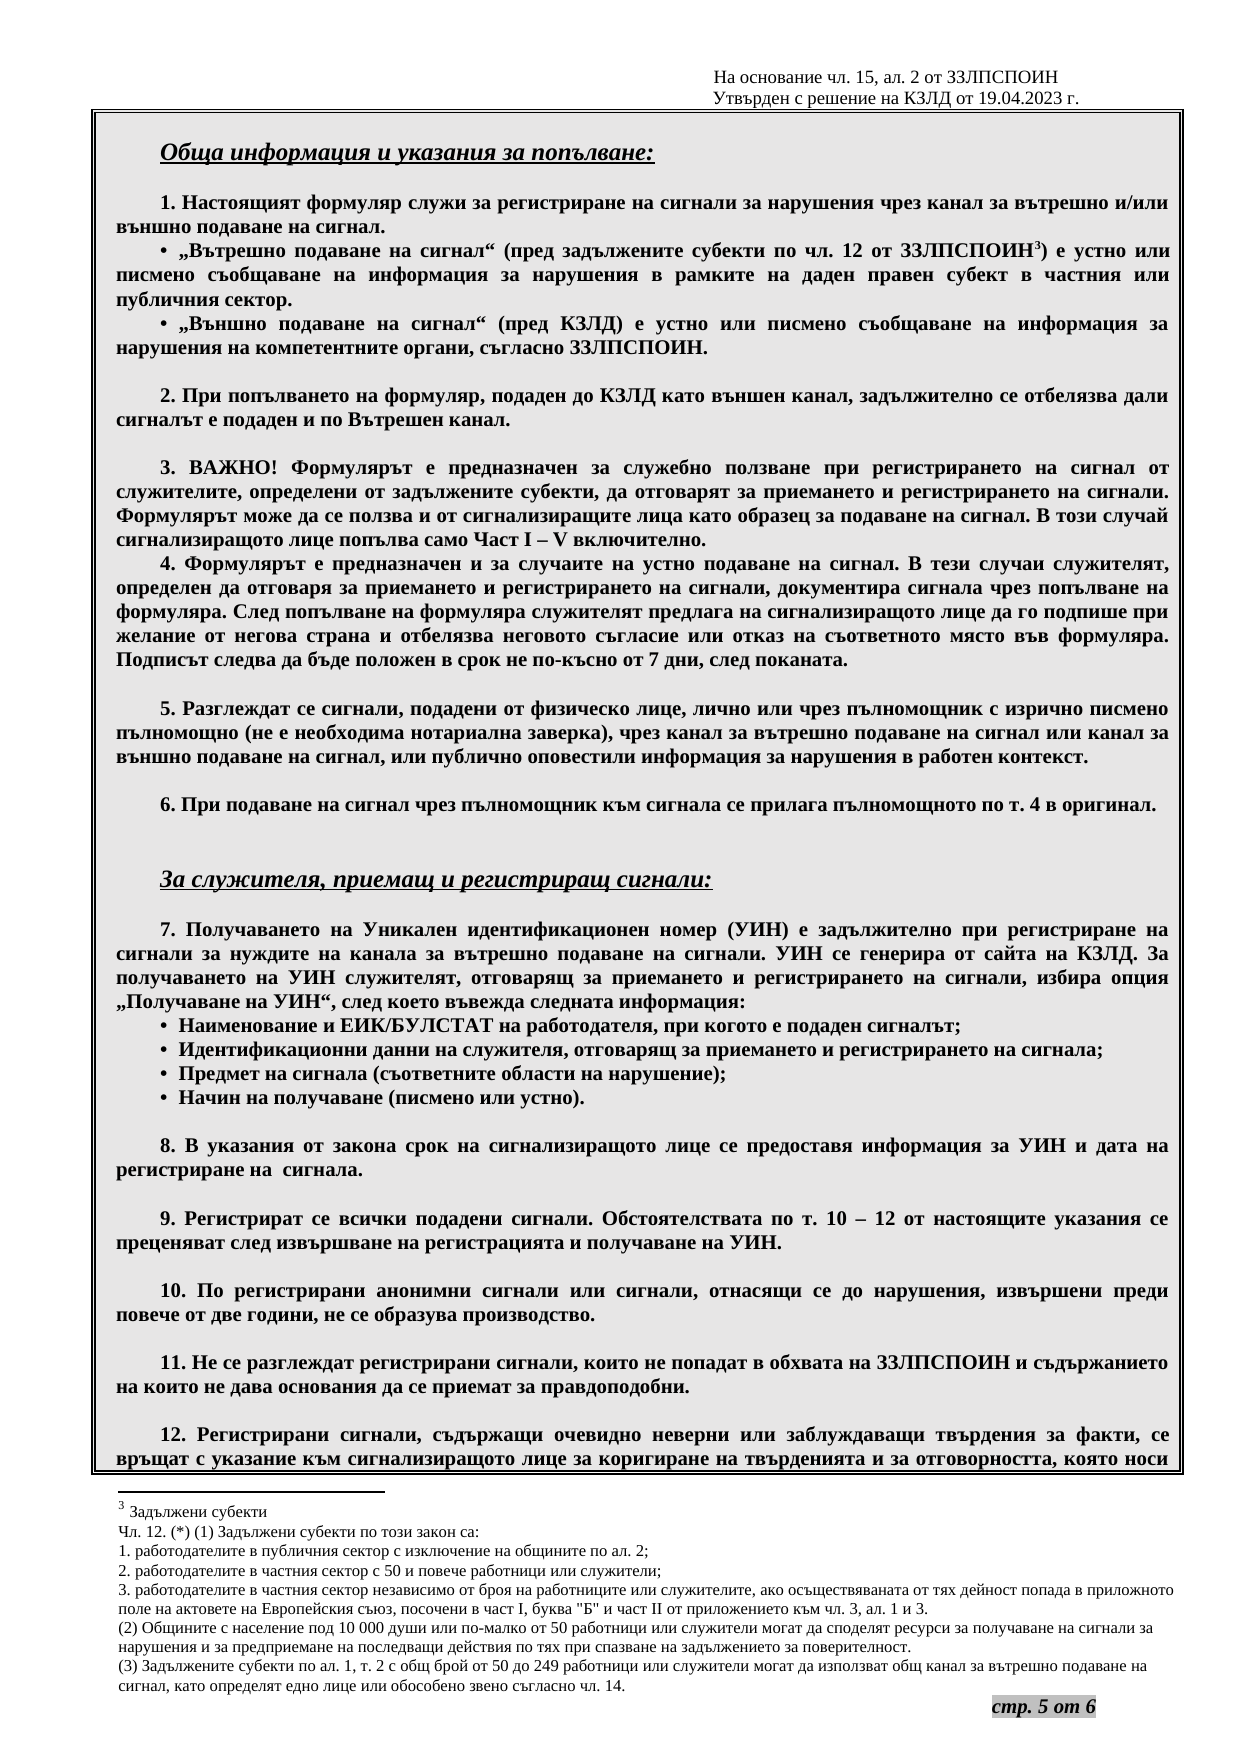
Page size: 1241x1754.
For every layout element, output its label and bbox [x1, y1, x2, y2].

table_header [96, 113, 1179, 1470]
